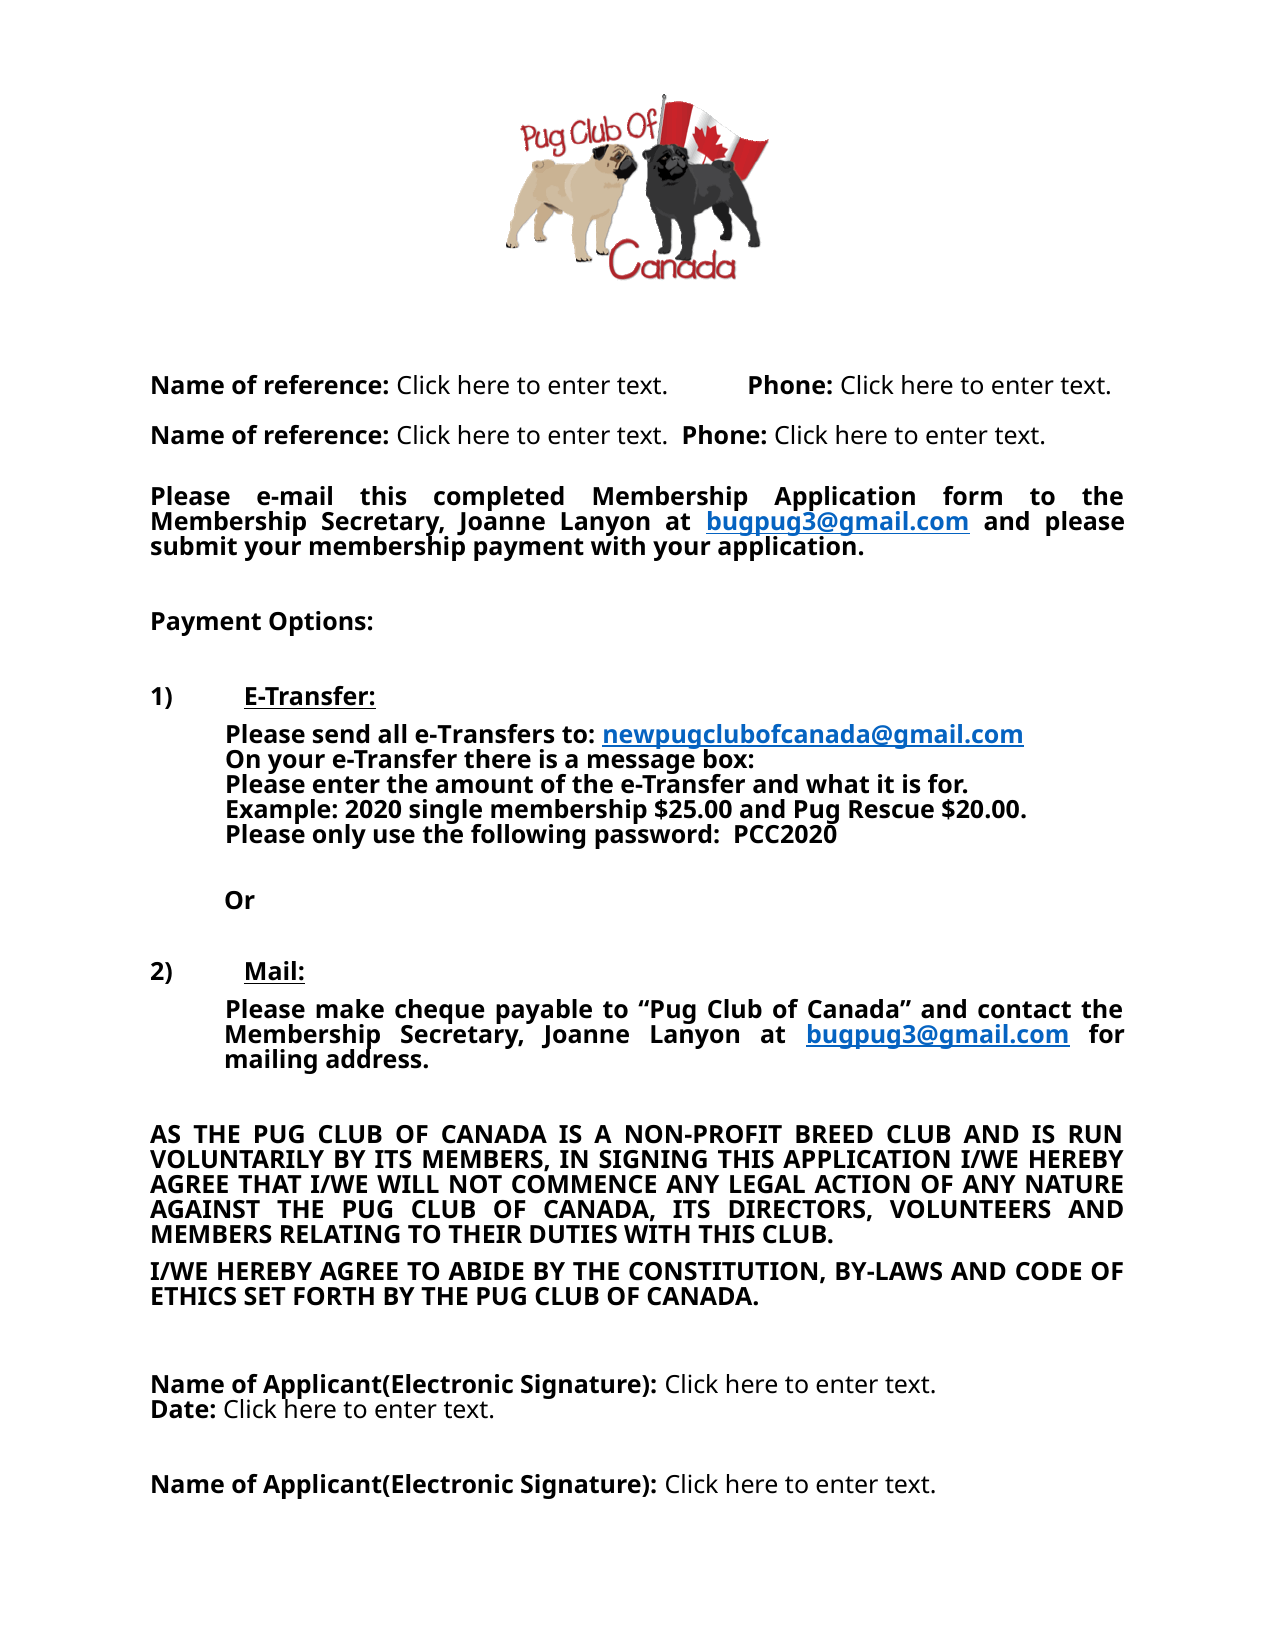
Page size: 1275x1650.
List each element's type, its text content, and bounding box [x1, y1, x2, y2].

text Payment Options: [150, 611, 1125, 636]
text Please enter the amount of the e-Transfer and what it is for. [150, 773, 1125, 798]
text Please e-mail this completed Membership Application form to the Membership Secretary, Joanne Lanyon at bugpug3@gmail.com and please submit your membership payment with your application. [150, 486, 1125, 561]
list E-Transfer: [150, 686, 1125, 711]
text Name of reference: Phone: [150, 424, 1125, 449]
text Name of Applicant(Electronic Signature): [150, 1373, 1125, 1398]
text On your e-Transfer there is a message box: [150, 748, 1125, 773]
text Name of reference: Phone: [150, 374, 1125, 399]
text Example: 2020 single membership $25.00 and Pug Rescue $20.00. [150, 798, 1125, 823]
list Mail: [150, 961, 1125, 986]
text AS THE PUG CLUB OF CANADA IS A NON-PROFIT BREED CLUB AND IS RUN VOLUNTARILY BY ITS MEMBERS, IN SIGNING THIS APPLICATION I/WE HEREBY AGREE THAT I/WE WILL NOT COMMENCE ANY LEGAL ACTION OF ANY NATURE AGAINST THE PUG CLUB OF CANADA, ITS DIRECTORS, VOLUNTEERS AND MEMBERS RELATING TO THEIR DUTIES WITH THIS CLUB. [150, 1123, 1125, 1248]
text Please send all e-Transfers to: newpugclubofcanada@gmail.com [150, 723, 1125, 748]
text Date: [150, 1398, 1125, 1423]
text Or [224, 890, 1125, 915]
text I/WE HEREBY AGREE TO ABIDE BY THE CONSTITUTION, BY-LAWS AND CODE OF ETHICS SET FORTH BY THE PUG CLUB OF CANADA. [150, 1261, 1125, 1311]
text Please make cheque payable to “Pug Club of Canada” and contact the Membership Secretary, Joanne Lanyon at bugpug3@gmail.com for mailing address. [224, 998, 1125, 1073]
text Name of Applicant(Electronic Signature): [150, 1473, 1125, 1498]
text Please only use the following password: PCC2020 [150, 823, 1125, 848]
picture [484, 75, 791, 301]
